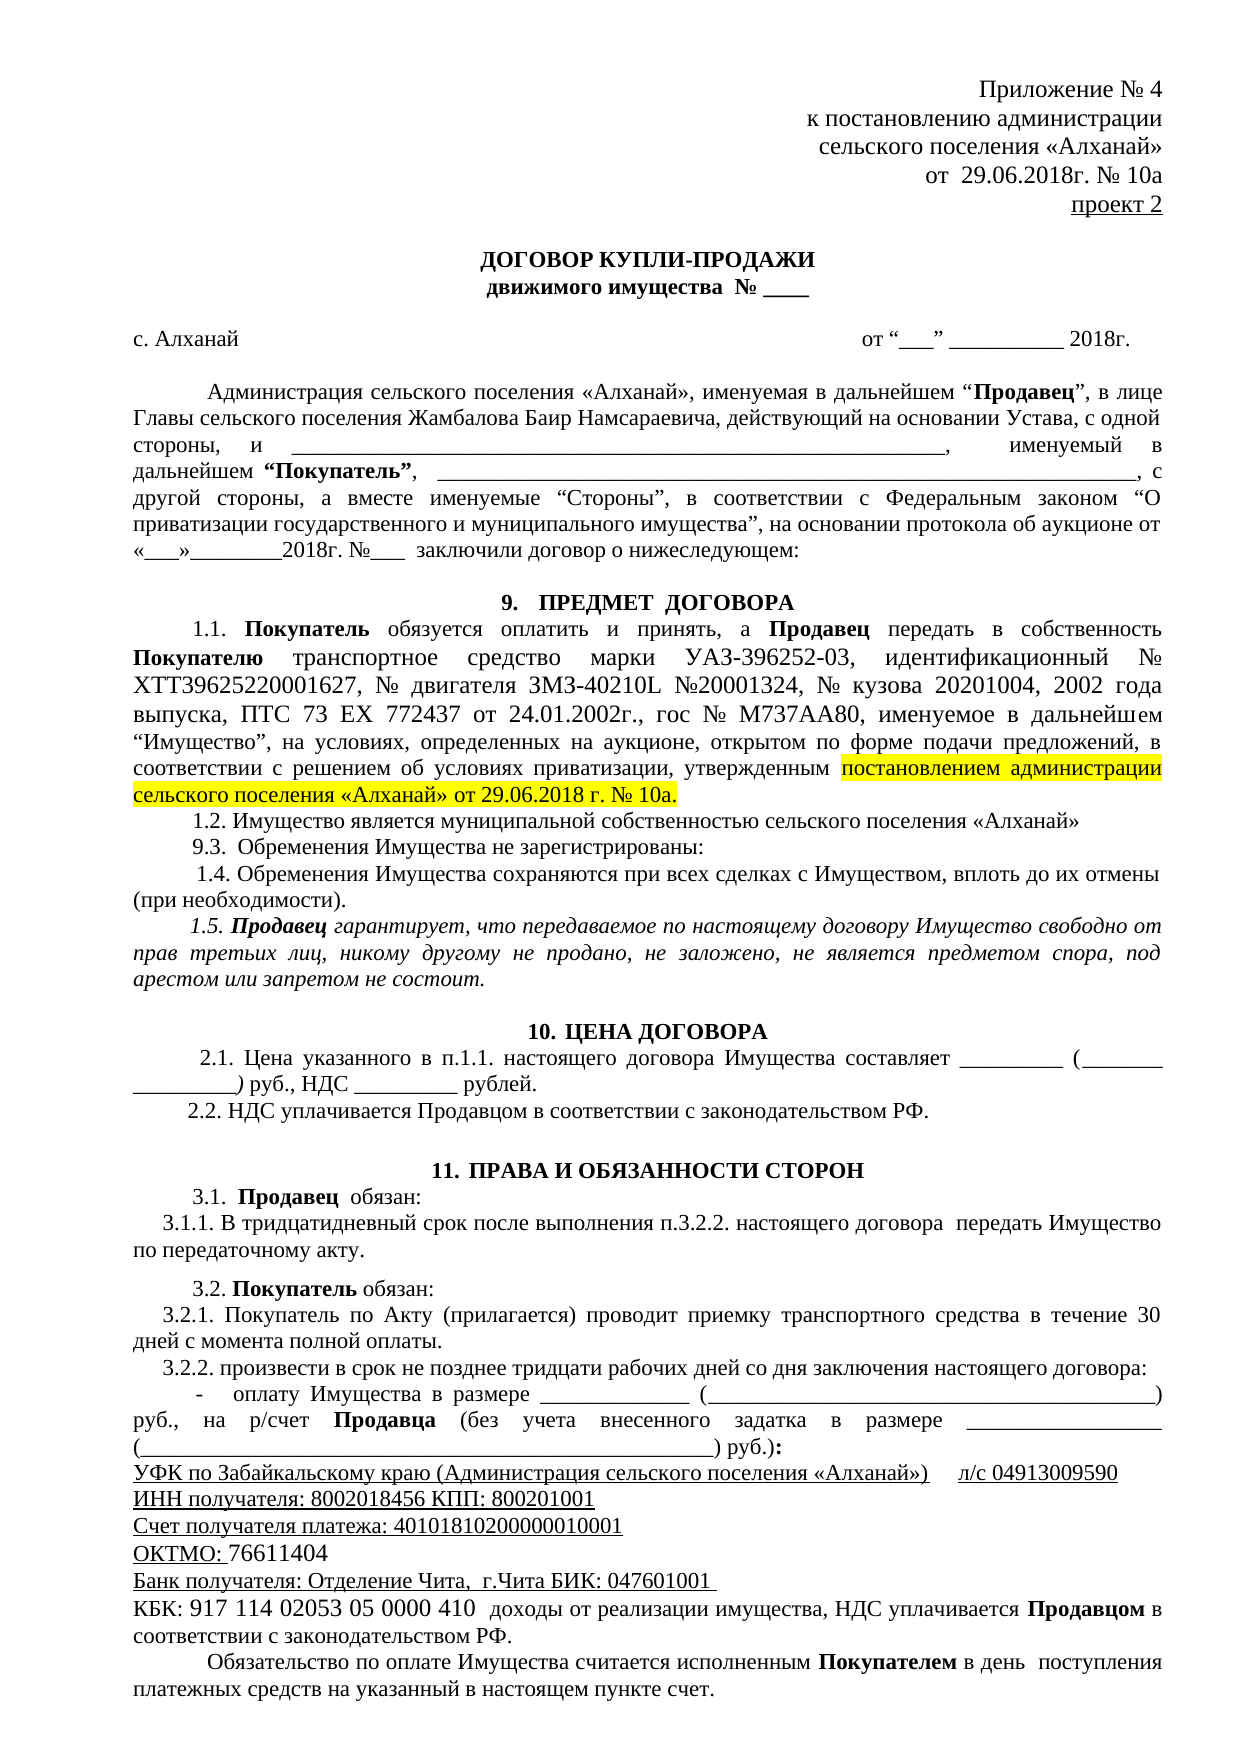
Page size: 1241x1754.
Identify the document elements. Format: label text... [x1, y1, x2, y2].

text проект 2 [133, 189, 1162, 218]
text 1.1. Покупатель обязуется оплатить и принять, а Продавец передать в собственность Покупателю транспортное средство марки УАЗ-396252-03, идентификационный № ХТТ39625220001627, № двигателя ЗМЗ-40210L №20001324, № кузова 20201004, 2002 года выпуска, ПТС 73 ЕХ 772437 от 24.01.2002г., гос № М737АА80, именуемое в дальнейшем “Имущество”, на условиях, определенных на аукционе, открытом по форме подачи предложений, в соответствии с решением об условиях приватизации, утвержденным постановлением администрации сельского поселения «Алханай» от 29.06.2018 г. № 10а. [133, 615, 1162, 807]
list КБК: 917 114 02053 05 0000 410 доходы от реализации имущества, НДС уплачивается Продавцом в соответствии с законодательством РФ. [133, 1593, 1162, 1648]
text 2.1. Цена указанного в п.1.1. настоящего договора Имущества составляет _________ (_______ _________) руб., НДС _________ рублей. [133, 1044, 1162, 1097]
text Администрация сельского поселения «Алханай», именуемая в дальнейшем “Продавец”, в лице Главы сельского поселения Жамбалова Баир Намсараевича, действующий на основании Устава, с одной стороны, и _________________________________________________________, именуемый в дальнейшем “Покупатель”, _____________________________________________________________, с другой стороны, а вместе именуемые “Стороны”, в соответствии с Федеральным законом “О приватизации государственного и муниципального имущества”, на основании протокола об аукционе от «___»________2018г. №___ заключили договор о нижеследующем: [133, 378, 1162, 563]
list Банк получателя: Отделение Чита, г.Чита БИК: 047601001 [133, 1567, 1162, 1593]
text ДОГОВОР КУПЛИ-ПРОДАЖИ [133, 246, 1162, 273]
text 3.1. Продавец обязан: [133, 1183, 1162, 1209]
list Обременения Имущества не зарегистрированы: [192, 833, 1162, 860]
list Счет получателя платежа: 40101810200000010001 [133, 1512, 1162, 1538]
text с. Алханай от “___” __________ 2018г. [133, 325, 1162, 352]
list ПРЕДМЕТ ДОГОВОРА [133, 589, 1162, 615]
text 3.2. Покупатель обязан: [133, 1275, 1162, 1301]
text 2.2. НДС уплачивается Продавцом в соответствии с законодательством РФ. [133, 1097, 1162, 1123]
list ПРАВА И ОБЯЗАННОСТИ СТОРОН [133, 1157, 1162, 1183]
text 3.2.2. произвести в срок не позднее тридцати рабочих дней со дня заключения настоящего договора: [133, 1354, 1162, 1380]
list УФК по Забайкальскому краю (Администрация сельского поселения «Алханай») л/с 04913009590 [133, 1459, 1162, 1486]
text 1.4. Обременения Имущества сохраняются при всех сделках с Имуществом, вплоть до их отмены (при необходимости). [133, 860, 1162, 912]
text 3.1.1. В тридцатидневный срок после выполнения п.3.2.2. настоящего договора передать Имущество по передаточному акту. [133, 1209, 1162, 1262]
list оплату Имущества в размере _____________ (_______________________________________) руб., на р/счет Продавца (без учета внесенного задатка в размере _________________ (__________________________________________________) руб.): [133, 1380, 1162, 1459]
text Приложение № 4 [133, 74, 1162, 103]
text 1.2. Имущество является муниципальной собственностью сельского поселения «Алханай» [133, 807, 1162, 833]
list ЦЕНА ДОГОВОРА [133, 1018, 1162, 1044]
list ИНН получателя: 8002018456 КПП: 800201001 [133, 1486, 1162, 1512]
text к постановлению администрации [133, 103, 1162, 131]
text 3.2.1. Покупатель по Акту (прилагается) проводит приемку транспортного средства в течение 30 дней с момента полной оплаты. [133, 1301, 1162, 1354]
text движимого имущества № ____ [133, 273, 1162, 299]
list ОКТМО: 76611404 [133, 1538, 1162, 1567]
text Обязательство по оплате Имущества считается исполненным Покупателем в день поступления платежных средств на указанный в настоящем пункте счет. [133, 1648, 1162, 1701]
text сельского поселения «Алханай» [133, 131, 1162, 160]
text от 29.06.2018г. № 10а [133, 160, 1162, 189]
text 1.5. Продавец гарантирует, что передаваемое по настоящему договору Имущество свободно от прав третьих лиц, никому другому не продано, не заложено, не является предметом спора, под арестом или запретом не состоит. [133, 912, 1162, 991]
